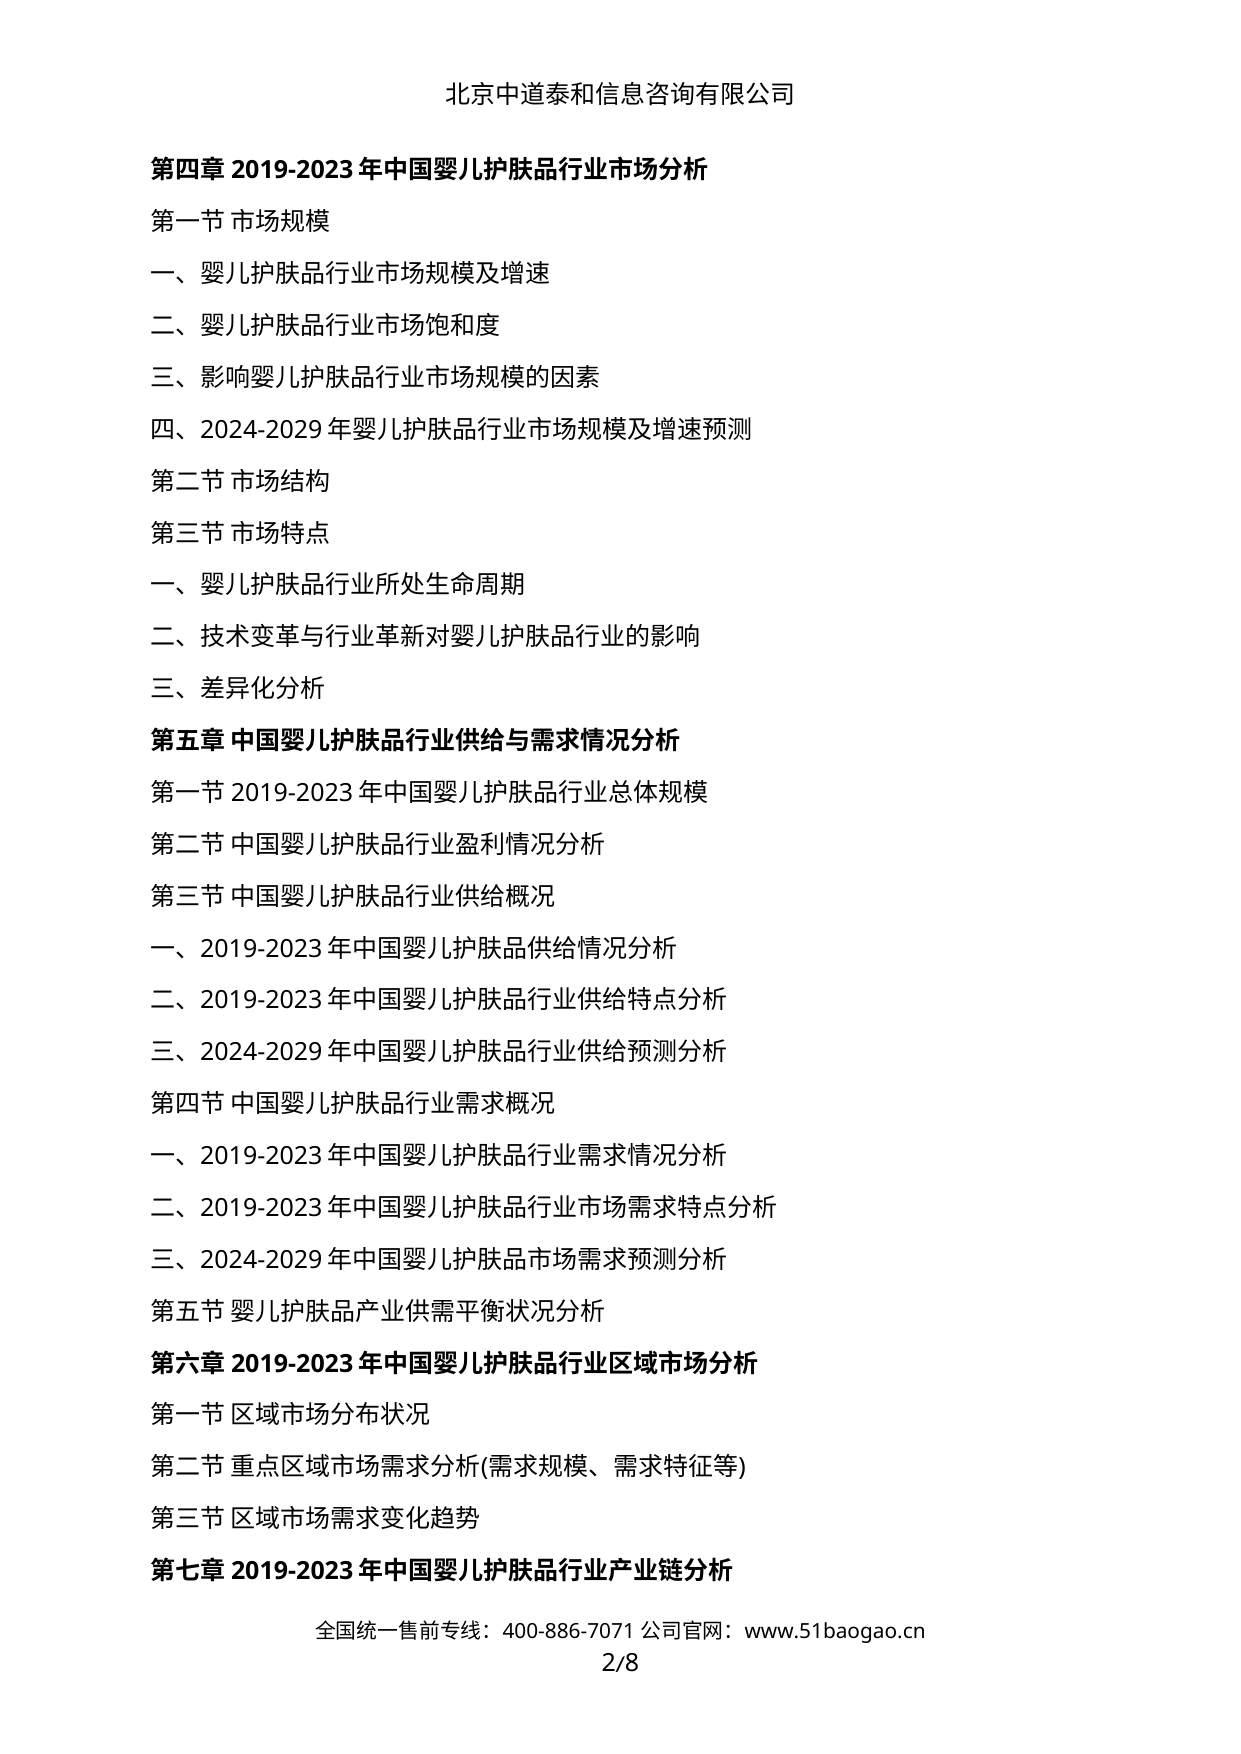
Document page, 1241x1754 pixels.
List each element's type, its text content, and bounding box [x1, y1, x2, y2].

text 第一节 市场规模 [150, 202, 1090, 238]
text 三、差异化分析 [150, 669, 1090, 705]
text 第三节 中国婴儿护肤品行业供给概况 [150, 876, 1090, 912]
text 第二节 重点区域市场需求分析(需求规模、需求特征等) [150, 1447, 1090, 1483]
text 第二节 中国婴儿护肤品行业盈利情况分析 [150, 824, 1090, 861]
text 一、2019-2023年中国婴儿护肤品行业需求情况分析 [150, 1136, 1090, 1172]
text 第六章 2019-2023年中国婴儿护肤品行业区域市场分析 [150, 1343, 1090, 1379]
text 第一节 2019-2023年中国婴儿护肤品行业总体规模 [150, 772, 1090, 809]
text 三、影响婴儿护肤品行业市场规模的因素 [150, 357, 1090, 394]
text 第五节 婴儿护肤品产业供需平衡状况分析 [150, 1291, 1090, 1327]
text 二、2019-2023年中国婴儿护肤品行业市场需求特点分析 [150, 1187, 1090, 1224]
text 第五章 中国婴儿护肤品行业供给与需求情况分析 [150, 721, 1090, 757]
text 一、婴儿护肤品行业所处生命周期 [150, 565, 1090, 601]
text 一、2019-2023年中国婴儿护肤品供给情况分析 [150, 928, 1090, 964]
text 二、2019-2023年中国婴儿护肤品行业供给特点分析 [150, 980, 1090, 1016]
text 二、技术变革与行业革新对婴儿护肤品行业的影响 [150, 617, 1090, 653]
text 二、婴儿护肤品行业市场饱和度 [150, 306, 1090, 342]
text 三、2024-2029年中国婴儿护肤品市场需求预测分析 [150, 1239, 1090, 1276]
text 第四节 中国婴儿护肤品行业需求概况 [150, 1084, 1090, 1120]
text 一、婴儿护肤品行业市场规模及增速 [150, 254, 1090, 290]
text 第七章 2019-2023年中国婴儿护肤品行业产业链分析 [150, 1551, 1090, 1587]
text 第三节 市场特点 [150, 513, 1090, 549]
text 三、2024-2029年中国婴儿护肤品行业供给预测分析 [150, 1032, 1090, 1068]
text 第四章 2019-2023年中国婴儿护肤品行业市场分析 [150, 150, 1090, 186]
text 第一节 区域市场分布状况 [150, 1395, 1090, 1431]
text 四、2024-2029年婴儿护肤品行业市场规模及增速预测 [150, 409, 1090, 446]
text 第二节 市场结构 [150, 461, 1090, 497]
text 第三节 区域市场需求变化趋势 [150, 1499, 1090, 1535]
